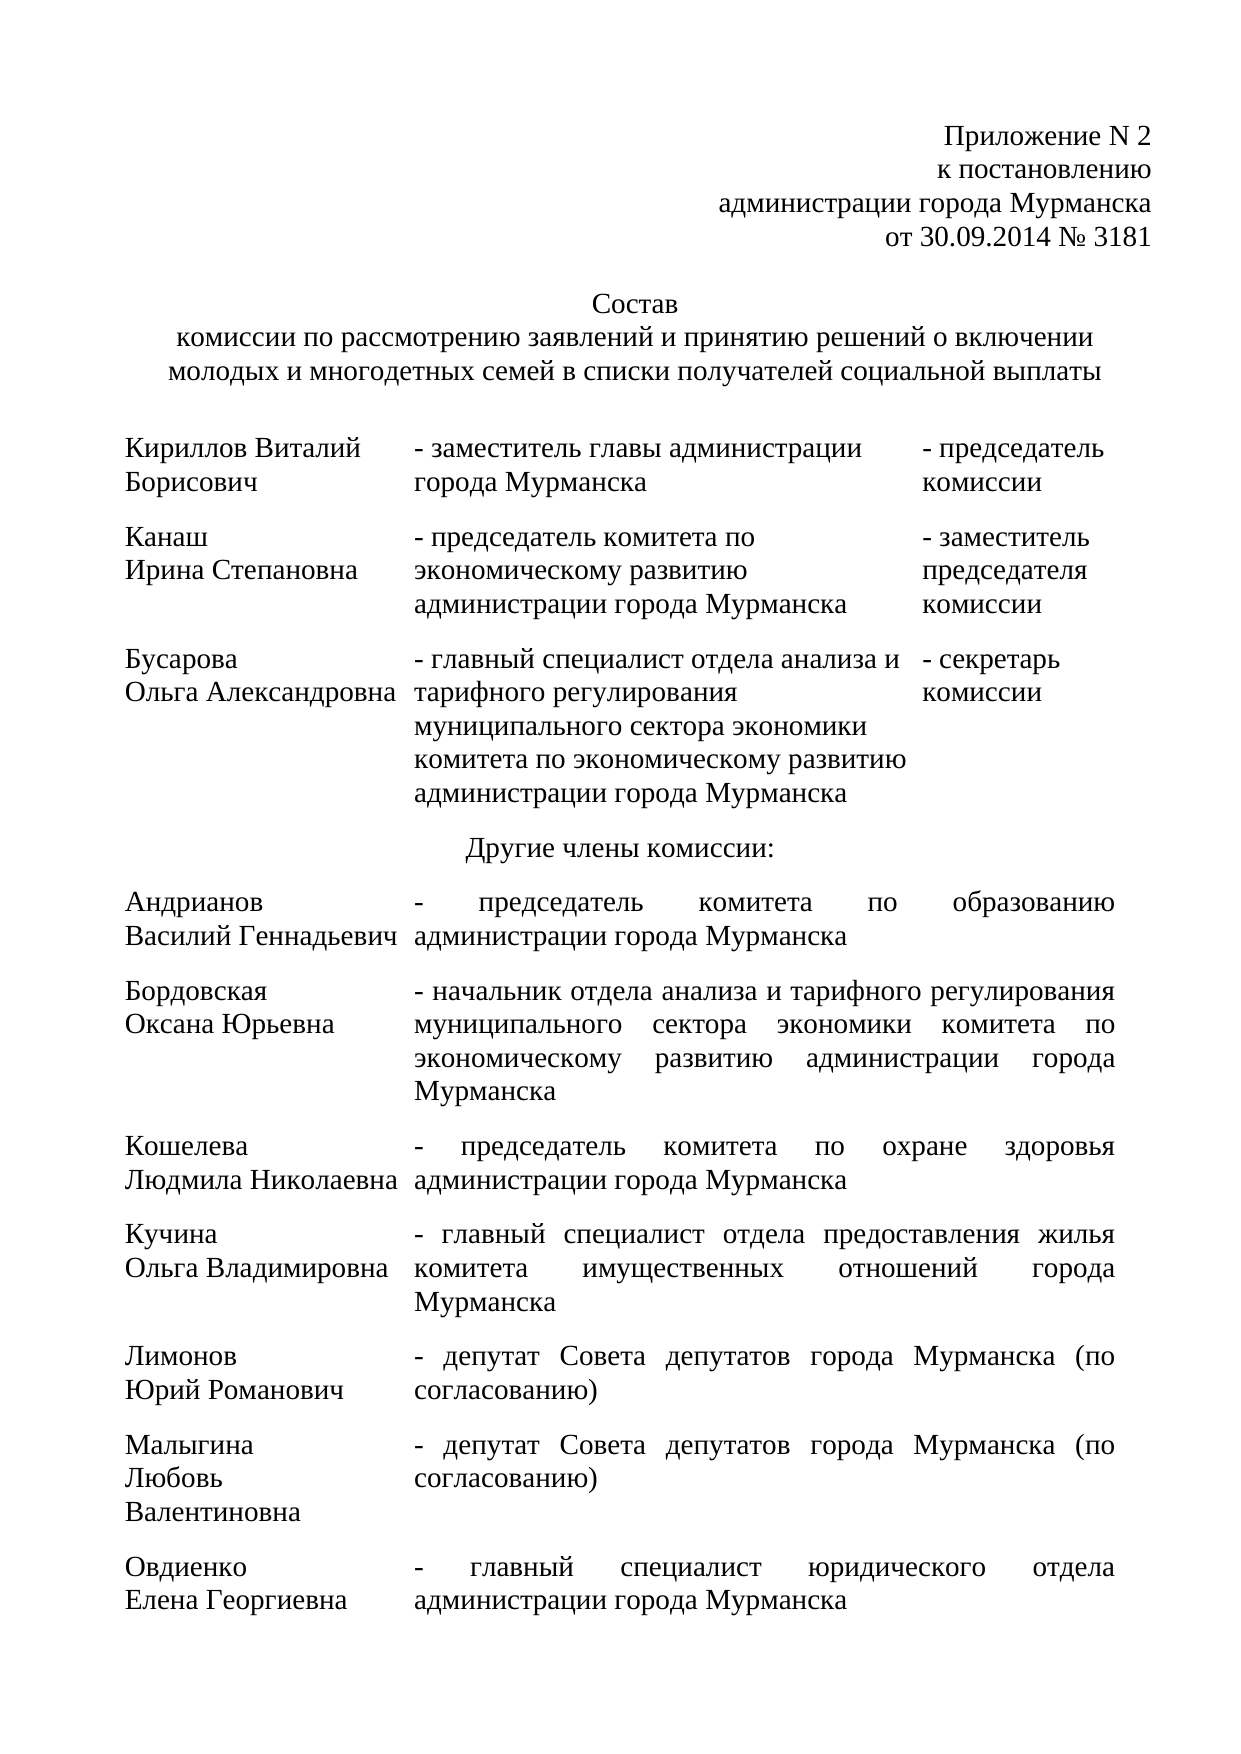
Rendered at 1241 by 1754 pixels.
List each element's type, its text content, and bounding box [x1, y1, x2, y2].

text администрации города Мурманска [118, 185, 1152, 219]
table_cell Андрианов Василий Геннадьевич [118, 874, 407, 962]
table_cell Кошелева Людмила Николаевна [118, 1118, 407, 1206]
table_cell - заместитель председателя комиссии [916, 508, 1122, 630]
table_header Кириллов Виталий Борисович [118, 420, 407, 508]
text к постановлению [118, 152, 1152, 185]
table_cell - секретарь комиссии [916, 630, 1122, 819]
title комиссии по рассмотрению заявлений и принятию решений о включении молодых и многодетных семей в списки получателей социальной выплаты [118, 319, 1152, 386]
table_cell - главный специалист юридического отдела администрации города Мурманска [408, 1538, 1122, 1626]
table_cell Кучина Ольга Владимировна [118, 1206, 407, 1328]
table_cell Другие члены комиссии: [118, 819, 1122, 874]
table_cell - председатель комитета по экономическому развитию администрации города Мурманска [408, 508, 916, 630]
text Приложение N 2 [118, 118, 1152, 152]
table_cell Бусарова Ольга Александровна [118, 630, 407, 819]
table_cell - председатель комитета по образованию администрации города Мурманска [408, 874, 1122, 962]
table_cell Канаш Ирина Степановна [118, 508, 407, 630]
table_header - заместитель главы администрации города Мурманска [408, 420, 916, 508]
table_cell - главный специалист отдела предоставления жилья комитета имущественных отношений города Мурманска [408, 1206, 1122, 1328]
table_cell - депутат Совета депутатов города Мурманска (по согласованию) [408, 1416, 1122, 1538]
table_cell Малыгина Любовь Валентиновна [118, 1416, 407, 1538]
table_cell - главный специалист отдела анализа и тарифного регулирования муниципального сектора экономики комитета по экономическому развитию администрации города Мурманска [408, 630, 916, 819]
table_cell Овдиенко Елена Георгиевна [118, 1538, 407, 1626]
table_cell - начальник отдела анализа и тарифного регулирования муниципального сектора экономики комитета по экономическому развитию администрации города Мурманска [408, 962, 1122, 1118]
table_cell Бордовская Оксана Юрьевна [118, 962, 407, 1118]
text от 30.09.2014 № 3181 [118, 219, 1152, 252]
table_cell - депутат Совета депутатов города Мурманска (по согласованию) [408, 1328, 1122, 1416]
table_header - председатель комиссии [916, 420, 1122, 508]
text Состав [118, 286, 1152, 319]
table_cell Лимонов Юрий Романович [118, 1328, 407, 1416]
table_cell - председатель комитета по охране здоровья администрации города Мурманска [408, 1118, 1122, 1206]
